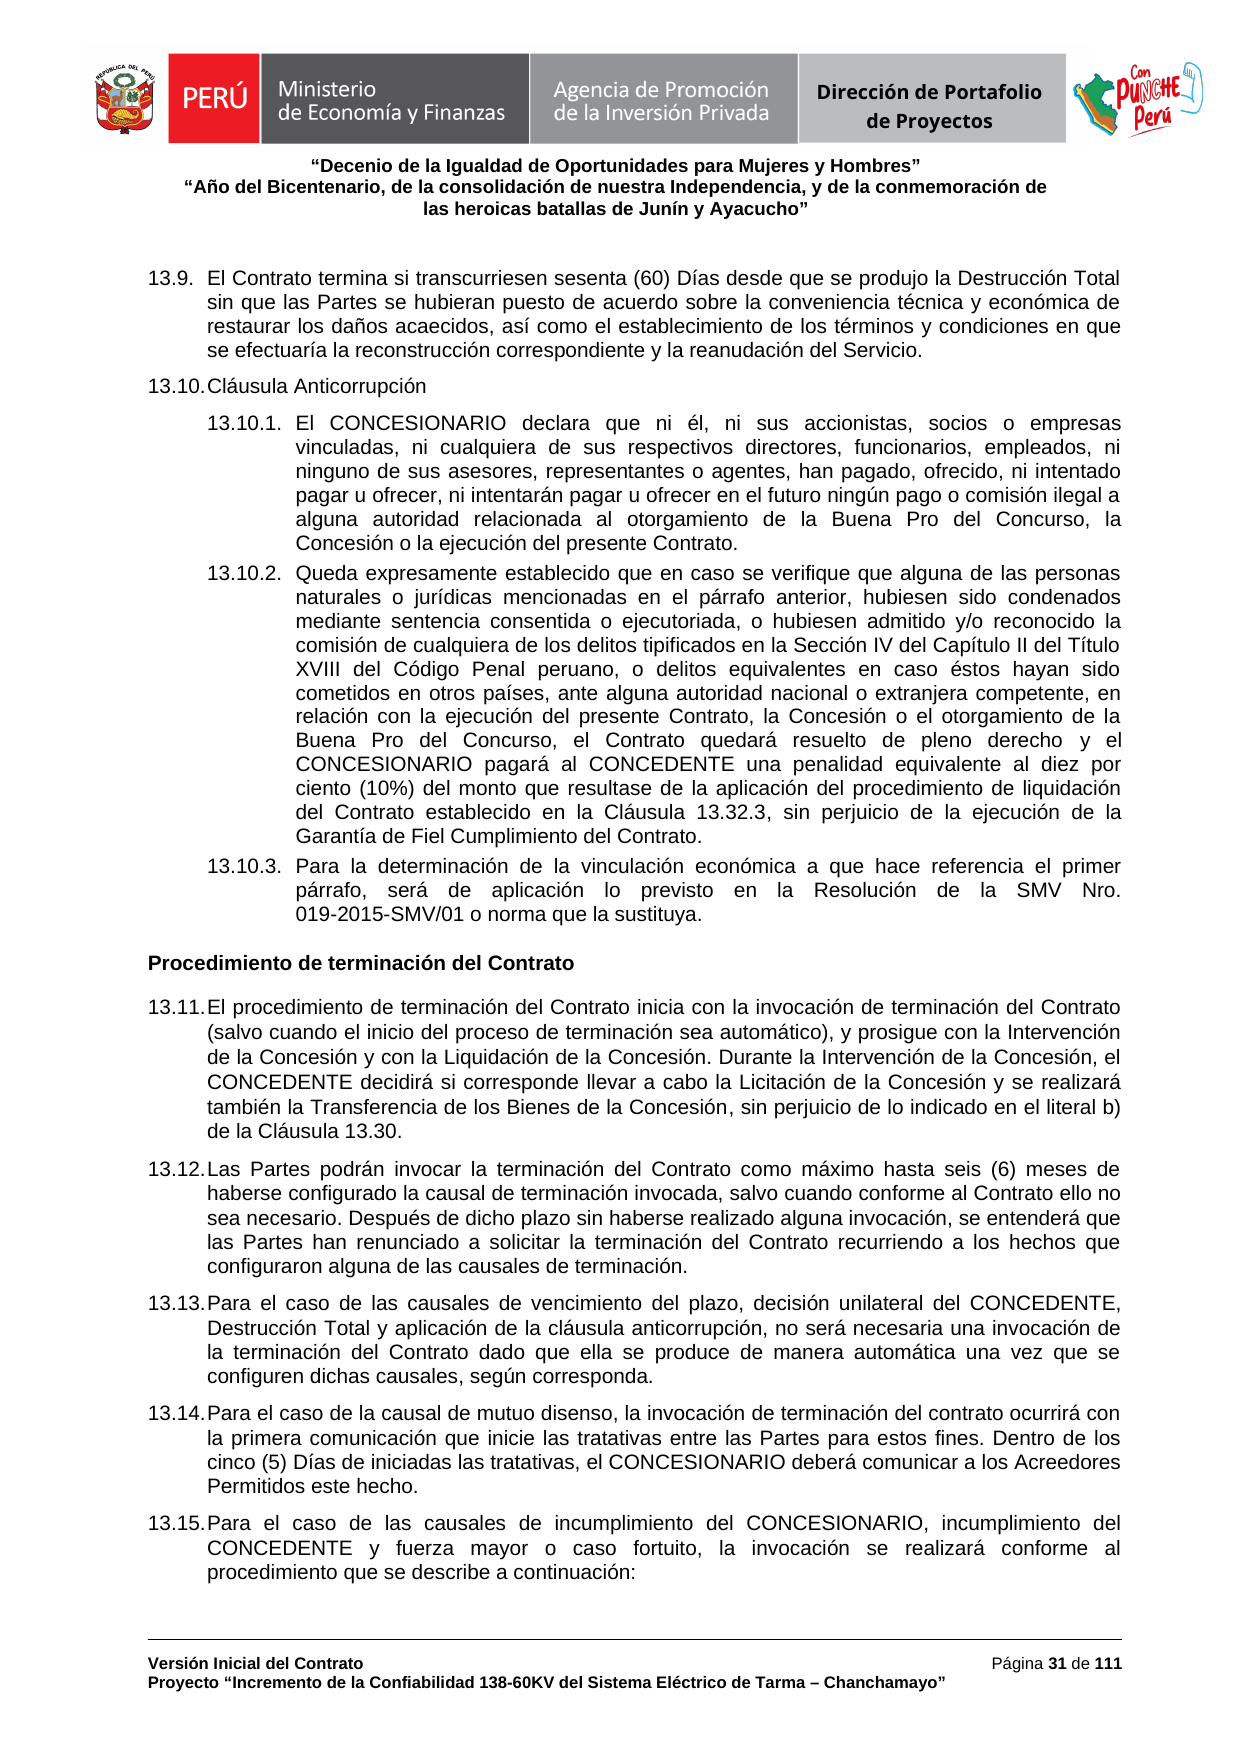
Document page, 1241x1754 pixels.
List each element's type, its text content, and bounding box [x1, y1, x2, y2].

list Para el caso de las causales de incumplimiento del CONCESIONARIO, incumplimiento del CONCEDENTE y fuerza mayor o caso fortuito, la invocación se realizará conforme al procedimiento que se describe a continuación: [148, 1511, 1122, 1584]
list Queda expresamente establecido que en caso se verifique que alguna de las personas naturales o jurídicas mencionadas en el párrafo anterior, hubiesen sido condenados mediante sentencia consentida o ejecutoriada, o hubiesen admitido y/o reconocido la comisión de cualquiera de los delitos tipificados en la Sección IV del Capítulo II del Título XVIII del Código Penal peruano, o delitos equivalentes en caso éstos hayan sido cometidos en otros países, ante alguna autoridad nacional o extranjera competente, en relación con la ejecución del presente Contrato, la Concesión o el otorgamiento de la Buena Pro del Concurso, el Contrato quedará resuelto de pleno derecho y el CONCESIONARIO pagará al CONCEDENTE una penalidad equivalente al diez por ciento (10%) del monto que resultase de la aplicación del procedimiento de liquidación del Contrato establecido en la Cláusula 13.32.3, sin perjuicio de la ejecución de la Garantía de Fiel Cumplimiento del Contrato. [207, 561, 1122, 848]
list Para la determinación de la vinculación económica a que hace referencia el primer párrafo, será de aplicación lo previsto en la Resolución de la SMV Nro. 019-2015-SMV/01 o norma que la sustituya. [207, 854, 1122, 926]
list Para el caso de la causal de mutuo disenso, la invocación de terminación del contrato ocurrirá con la primera comunicación que inicie las tratativas entre las Partes para estos fines. Dentro de los cinco (5) Días de iniciadas las tratativas, el CONCESIONARIO deberá comunicar a los Acreedores Permitidos este hecho. [148, 1401, 1122, 1498]
picture [81, 43, 1203, 151]
list Las Partes podrán invocar la terminación del Contrato como máximo hasta seis (6) meses de haberse configurado la causal de terminación invocada, salvo cuando conforme al Contrato ello no sea necesario. Después de dicho plazo sin haberse realizado alguna invocación, se entenderá que las Partes han renunciado a solicitar la terminación del Contrato recurriendo a los hechos que configuraron alguna de las causales de terminación. [148, 1157, 1122, 1278]
list Para el caso de las causales de vencimiento del plazo, decisión unilateral del CONCEDENTE, Destrucción Total y aplicación de la cláusula anticorrupción, no será necesaria una invocación de la terminación del Contrato dado que ella se produce de manera automática una vez que se configuren dichas causales, según corresponda. [148, 1291, 1122, 1388]
list Cláusula Anticorrupción [148, 374, 1122, 398]
list El CONCESIONARIO declara que ni él, ni sus accionistas, socios o empresas vinculadas, ni cualquiera de sus respectivos directores, funcionarios, empleados, ni ninguno de sus asesores, representantes o agentes, han pagado, ofrecido, ni intentado pagar u ofrecer, ni intentarán pagar u ofrecer en el futuro ningún pago o comisión ilegal a alguna autoridad relacionada al otorgamiento de la Buena Pro del Concurso, la Concesión o la ejecución del presente Contrato. [207, 411, 1122, 554]
list El procedimiento de terminación del Contrato inicia con la invocación de terminación del Contrato (salvo cuando el inicio del proceso de terminación sea automático), y prosigue con la Intervención de la Concesión y con la Liquidación de la Concesión. Durante la Intervención de la Concesión, el CONCEDENTE decidirá si corresponde llevar a cabo la Licitación de la Concesión y se realizará también la Transferencia de los Bienes de la Concesión, sin perjuicio de lo indicado en el literal b) de la Cláusula 13.30. [148, 995, 1122, 1143]
text Procedimiento de terminación del Contrato [148, 951, 1122, 975]
list El Contrato termina si transcurriesen sesenta (60) Días desde que se produjo la Destrucción Total sin que las Partes se hubieran puesto de acuerdo sobre la conveniencia técnica y económica de restaurar los daños acaecidos, así como el establecimiento de los términos y condiciones en que se efectuaría la reconstrucción correspondiente y la reanudación del Servicio. [148, 266, 1122, 362]
